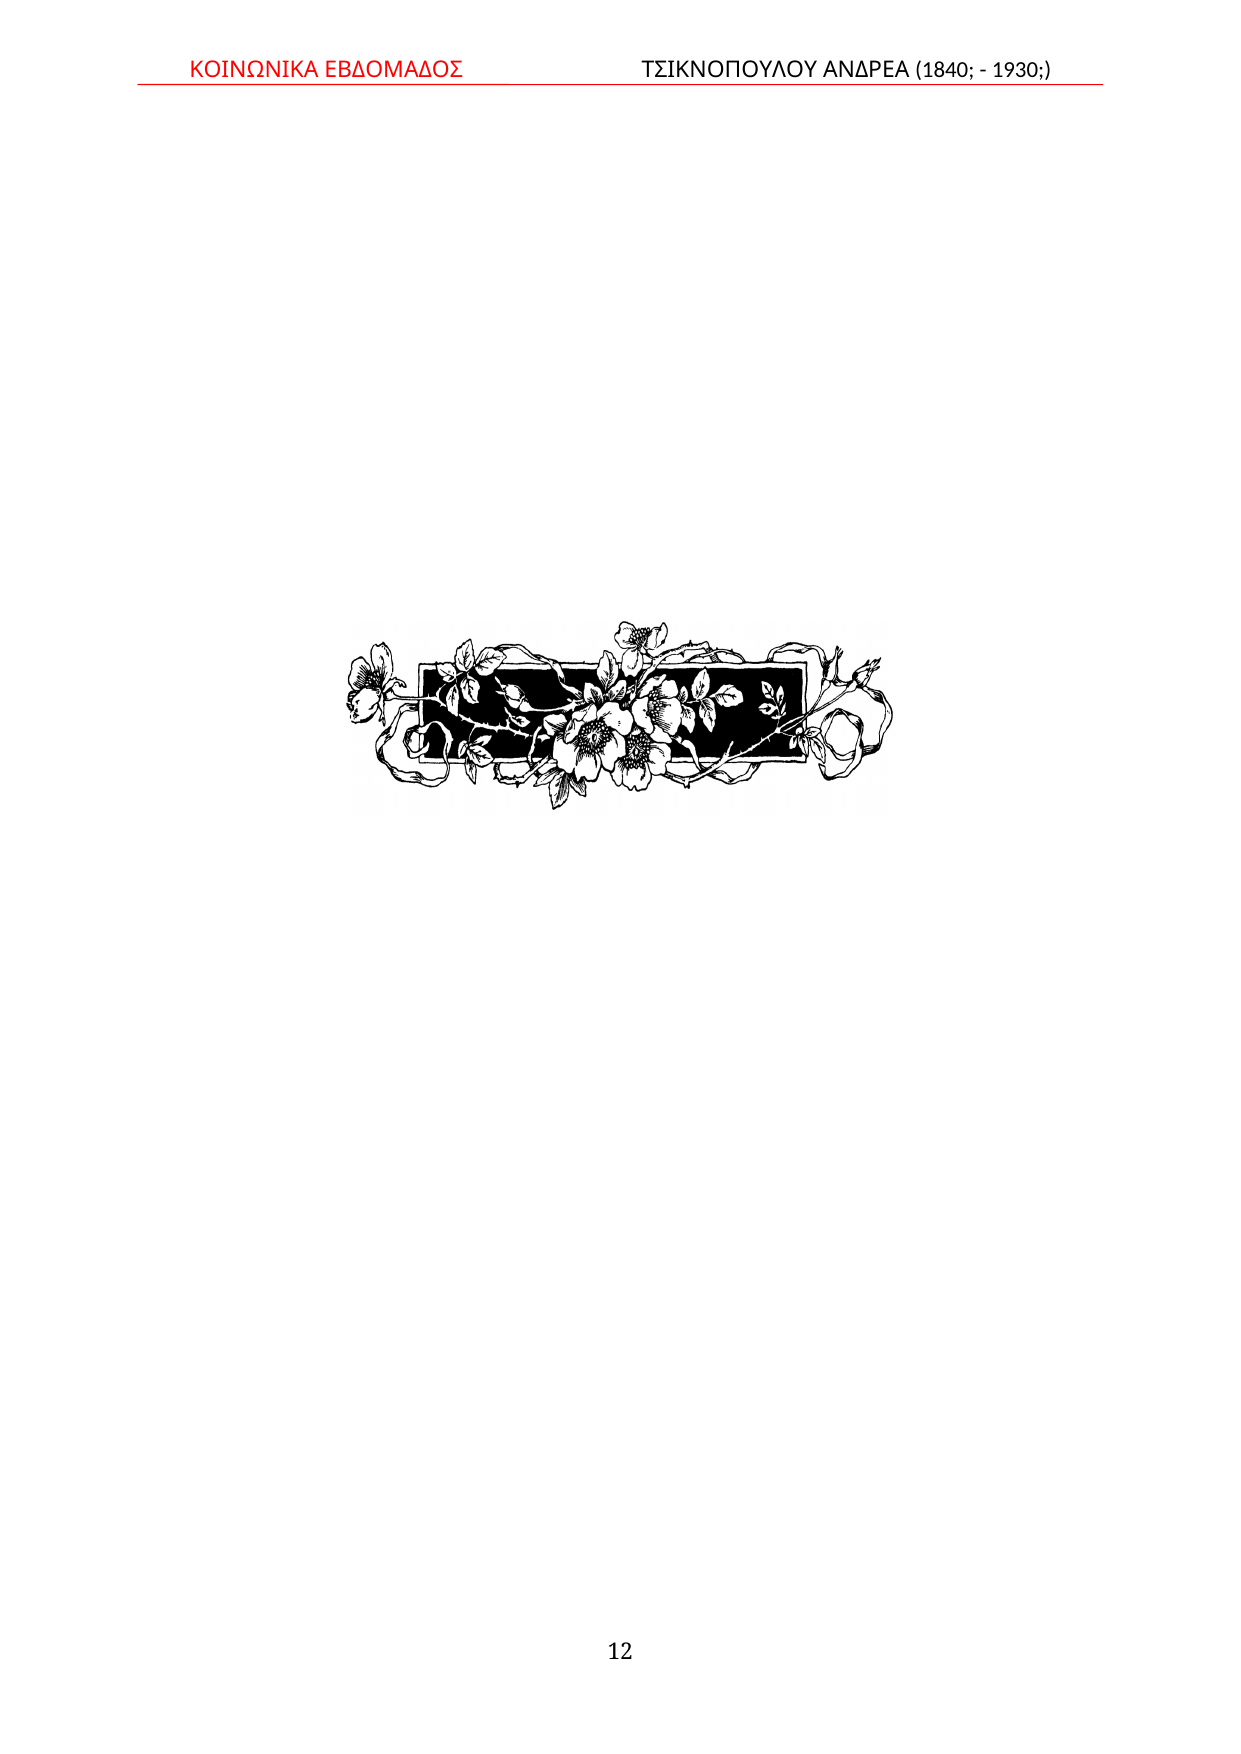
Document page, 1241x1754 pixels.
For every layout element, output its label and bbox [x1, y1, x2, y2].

picture [343, 618, 897, 816]
